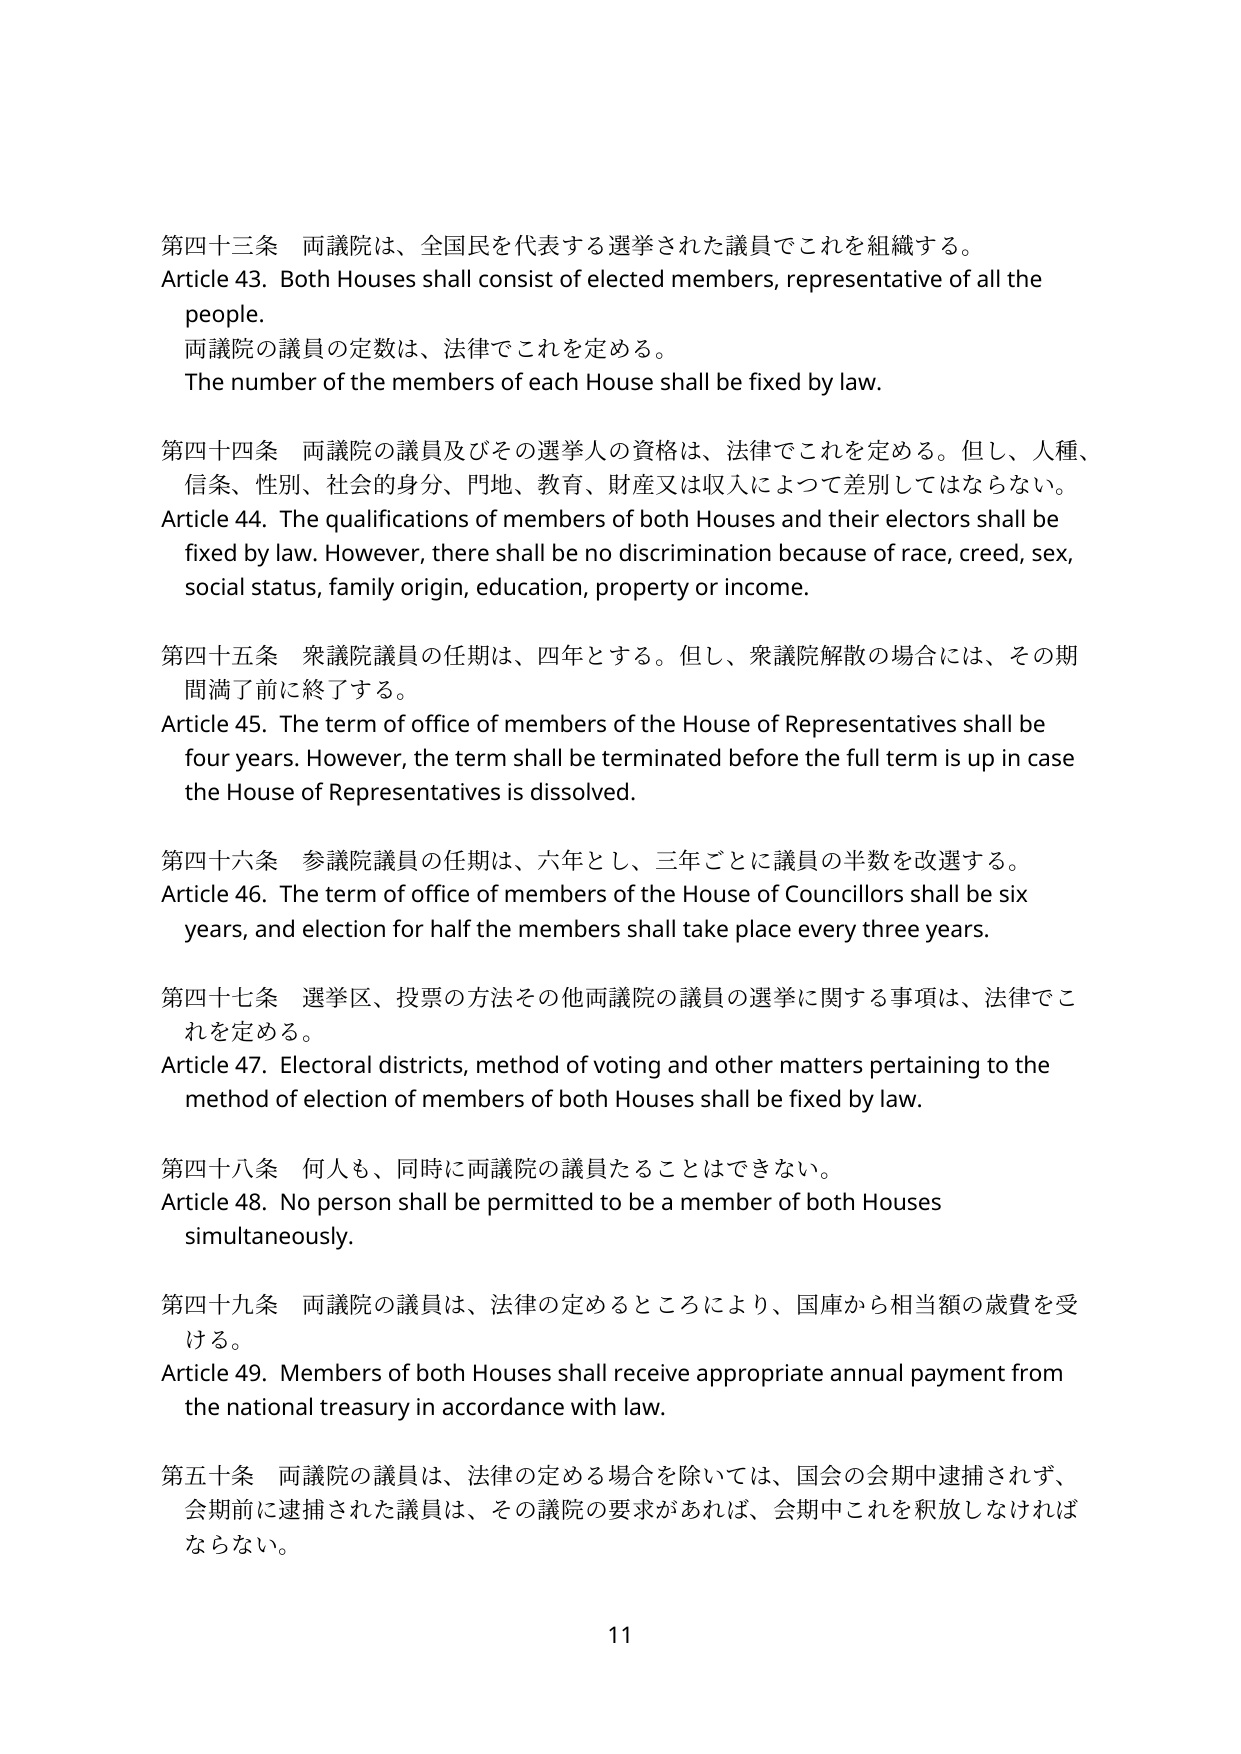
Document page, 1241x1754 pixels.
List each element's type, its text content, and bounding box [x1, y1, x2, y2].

text Article 46. The term of office of members of the House of Councillors shall be six years, and election for half the members shall take place every three years. [161, 877, 1079, 945]
text Article 43. Both Houses shall consist of elected members, representative of all the people. [161, 262, 1079, 330]
text 第四十八条 何人も、同時に両議院の議員たることはできない。 [161, 1150, 1079, 1184]
text 第四十三条 両議院は、全国民を代表する選挙された議員でこれを組織する。 [161, 228, 1079, 262]
text Article 45. The term of office of members of the House of Representatives shall be four years. However, the term shall be terminated before the full term is up in case the House of Representatives is dissolved. [161, 706, 1079, 809]
text Article 49. Members of both Houses shall receive appropriate annual payment from the national treasury in accordance with law. [161, 1355, 1079, 1424]
text Article 44. The qualifications of members of both Houses and their electors shall be fixed by law. However, there shall be no discrimination because of race, creed, sex, social status, family origin, education, property or income. [161, 501, 1079, 604]
text 第四十五条 衆議院議員の任期は、四年とする。但し、衆議院解散の場合には、その期間満了前に終了する。 [161, 638, 1079, 706]
text The number of the members of each House shall be fixed by law. [161, 364, 1079, 399]
text Article 47. Electoral districts, method of voting and other matters pertaining to the method of election of members of both Houses shall be fixed by law. [161, 1048, 1079, 1116]
text 第四十七条 選挙区、投票の方法その他両議院の議員の選挙に関する事項は、法律でこれを定める。 [161, 979, 1079, 1048]
text 第四十六条 参議院議員の任期は、六年とし、三年ごとに議員の半数を改選する。 [161, 843, 1079, 877]
text Article 48. No person shall be permitted to be a member of both Houses simultaneously. [161, 1184, 1079, 1253]
text 第五十条 両議院の議員は、法律の定める場合を除いては、国会の会期中逮捕されず、会期前に逮捕された議員は、その議院の要求があれば、会期中これを釈放しなければならない。 [161, 1458, 1079, 1560]
text 第四十九条 両議院の議員は、法律の定めるところにより、国庫から相当額の歳費を受ける。 [161, 1287, 1079, 1355]
text 第四十四条 両議院の議員及びその選挙人の資格は、法律でこれを定める。但し、人種、信条、性別、社会的身分、門地、教育、財産又は収入によつて差別してはならない。 [161, 433, 1079, 501]
text 両議院の議員の定数は、法律でこれを定める。 [161, 330, 1079, 364]
